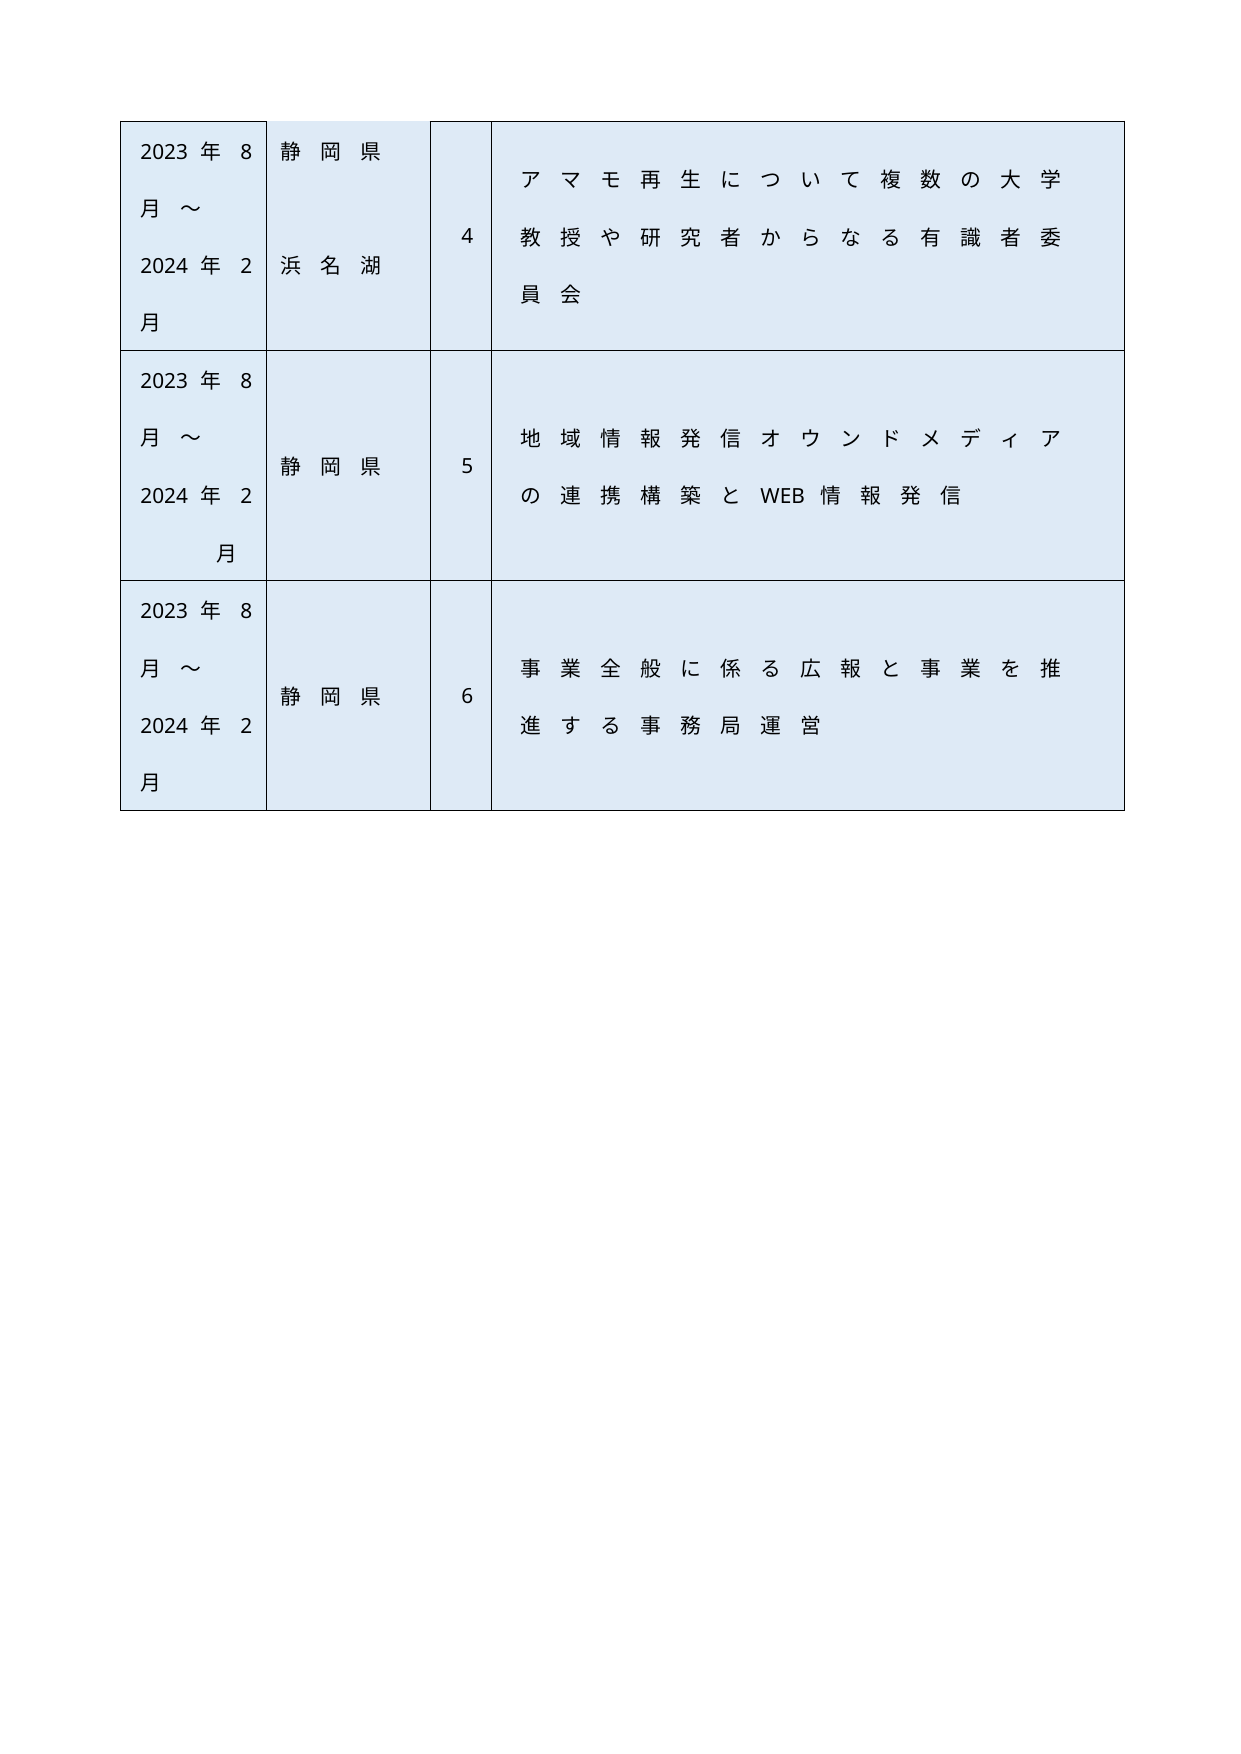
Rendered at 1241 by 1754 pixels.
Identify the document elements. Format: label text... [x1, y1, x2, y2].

table_cell 2023年8月～ [121, 351, 266, 465]
table_cell 2023年8月～2024年2月 [121, 581, 266, 810]
table_cell 4 [431, 122, 491, 350]
table_cell 2024年2月 [121, 465, 266, 580]
table_cell 6 [431, 581, 491, 810]
table_cell 事業全般に係る広報と事業を推進する事務局運営 [492, 581, 1124, 810]
table_cell 地域情報発信オウンドメディアの連携構築とWEB情報発信 [492, 351, 1124, 580]
table_cell 静岡県 [267, 351, 430, 580]
table_cell アマモ再生について複数の大学教授や研究者からなる有識者委員会 [492, 122, 1124, 350]
table_cell 浜名湖 [267, 179, 430, 350]
table_cell 静岡県 [267, 581, 430, 810]
table_cell 2023年8月～2024年2月 [121, 122, 266, 350]
table_cell 5 [431, 351, 491, 580]
table_cell 静岡県 [267, 121, 430, 179]
